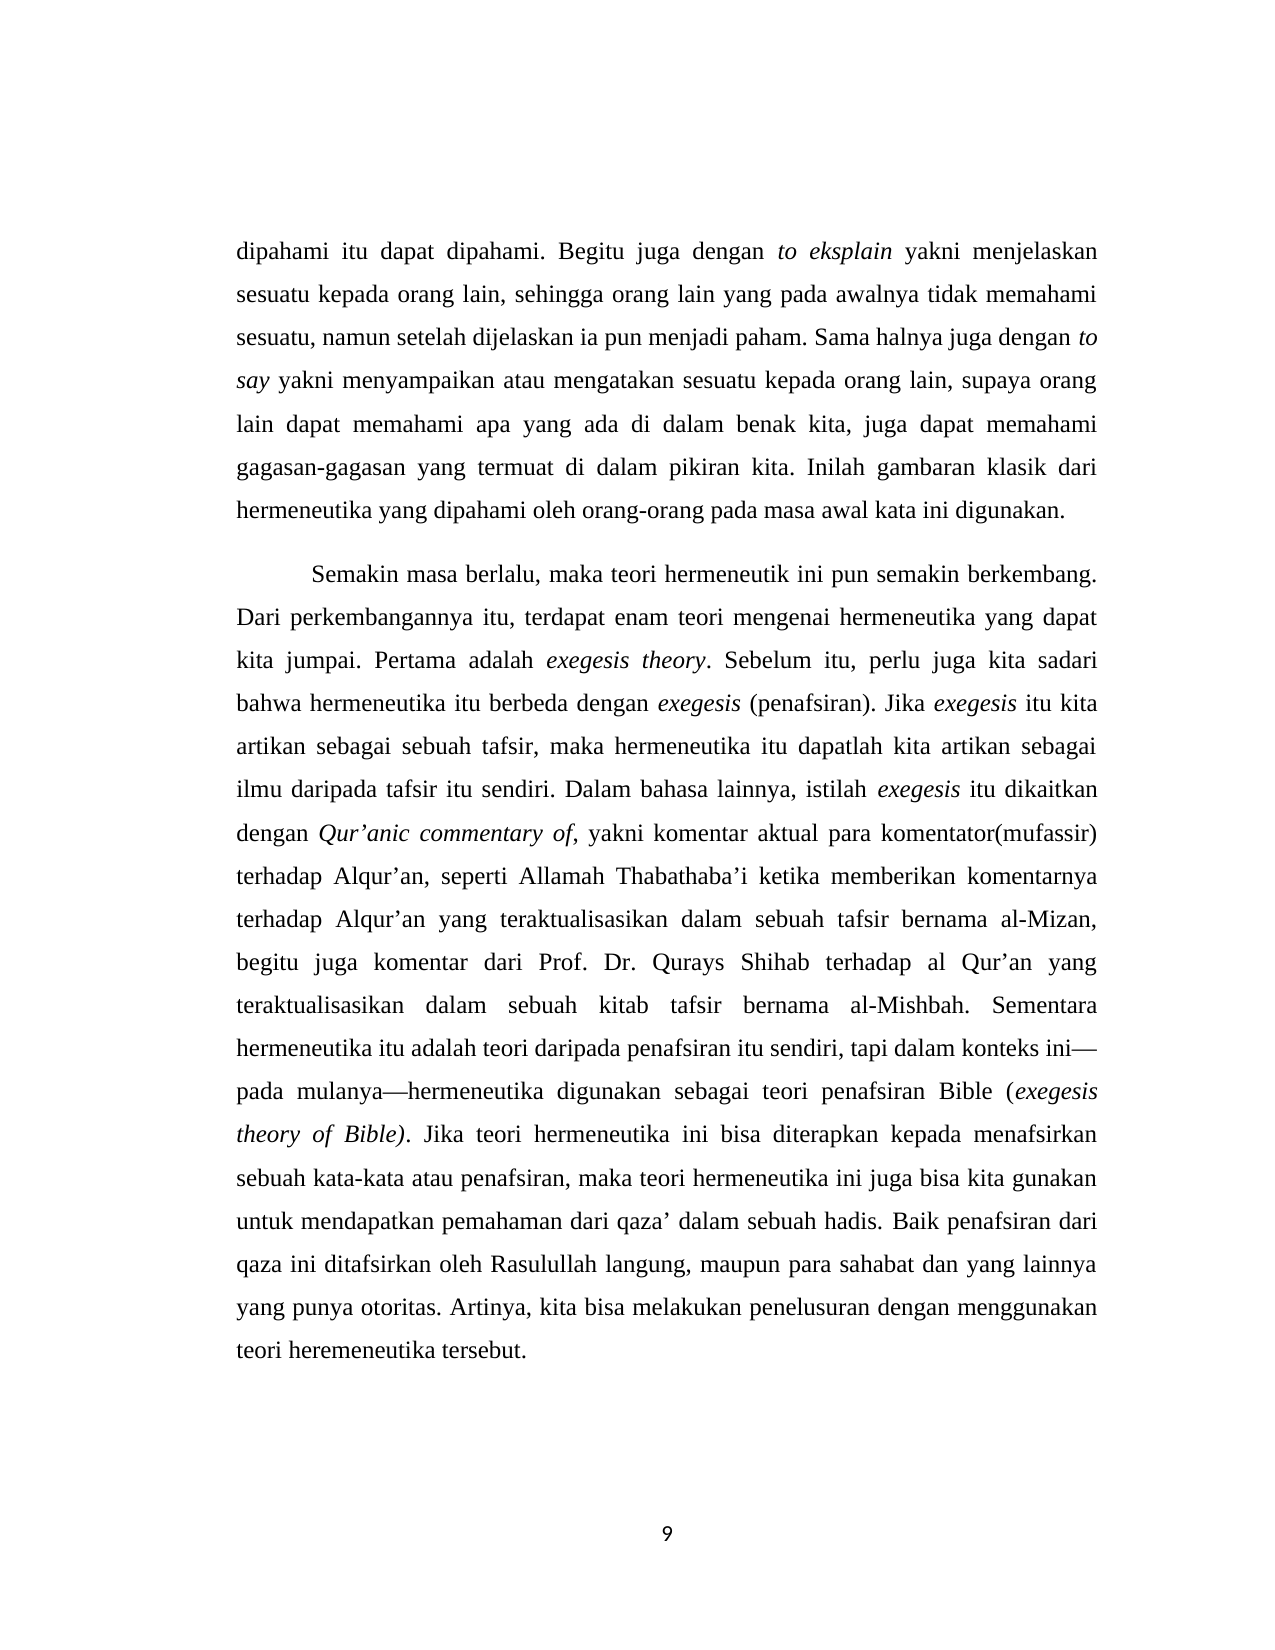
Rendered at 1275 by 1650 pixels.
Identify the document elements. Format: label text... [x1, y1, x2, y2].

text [236, 236, 1098, 524]
text Semakin masa berlalu, maka teori hermeneutik ini pun semakin berkembang. Dari perkembangannya itu, terdapat enam teori mengenai hermeneutika yang dapat kita jumpai. Pertama adalah exegesis theory. Sebelum itu, perlu juga kita sadari bahwa hermeneutika itu berbeda dengan exegesis (penafsiran). Jika exegesis itu kita artikan sebagai sebuah tafsir, maka hermeneutika itu dapatlah kita artikan sebagai ilmu daripada tafsir itu sendiri. Dalam bahasa lainnya, istilah exegesis itu dikaitkan dengan Qur’anic commentary of, yakni komentar aktual para komentator(mufassir) terhadap Alqur’an, seperti Allamah Thabathaba’i ketika memberikan komentarnya terhadap Alqur’an yang teraktualisasikan dalam sebuah tafsir bernama al-Mizan, begitu juga komentar dari Prof. Dr. Qurays Shihab terhadap al Qur’an yang teraktualisasikan dalam sebuah kitab tafsir bernama al-Mishbah. Sementara hermeneutika itu adalah teori daripada penafsiran itu sendiri, tapi dalam konteks ini—pada mulanya—hermeneutika digunakan sebagai teori penafsiran Bible (exegesis theory of Bible). Jika teori hermeneutika ini bisa diterapkan kepada menafsirkan sebuah kata-kata atau penafsiran, maka teori hermeneutika ini juga bisa kita gunakan untuk mendapatkan pemahaman dari qaza’ dalam sebuah hadis. Baik penafsiran dari qaza ini ditafsirkan oleh Rasulullah langung, maupun para sahabat dan yang lainnya yang punya otoritas. Artinya, kita bisa melakukan penelusuran dengan menggunakan teori heremeneutika tersebut. [236, 559, 1098, 1364]
